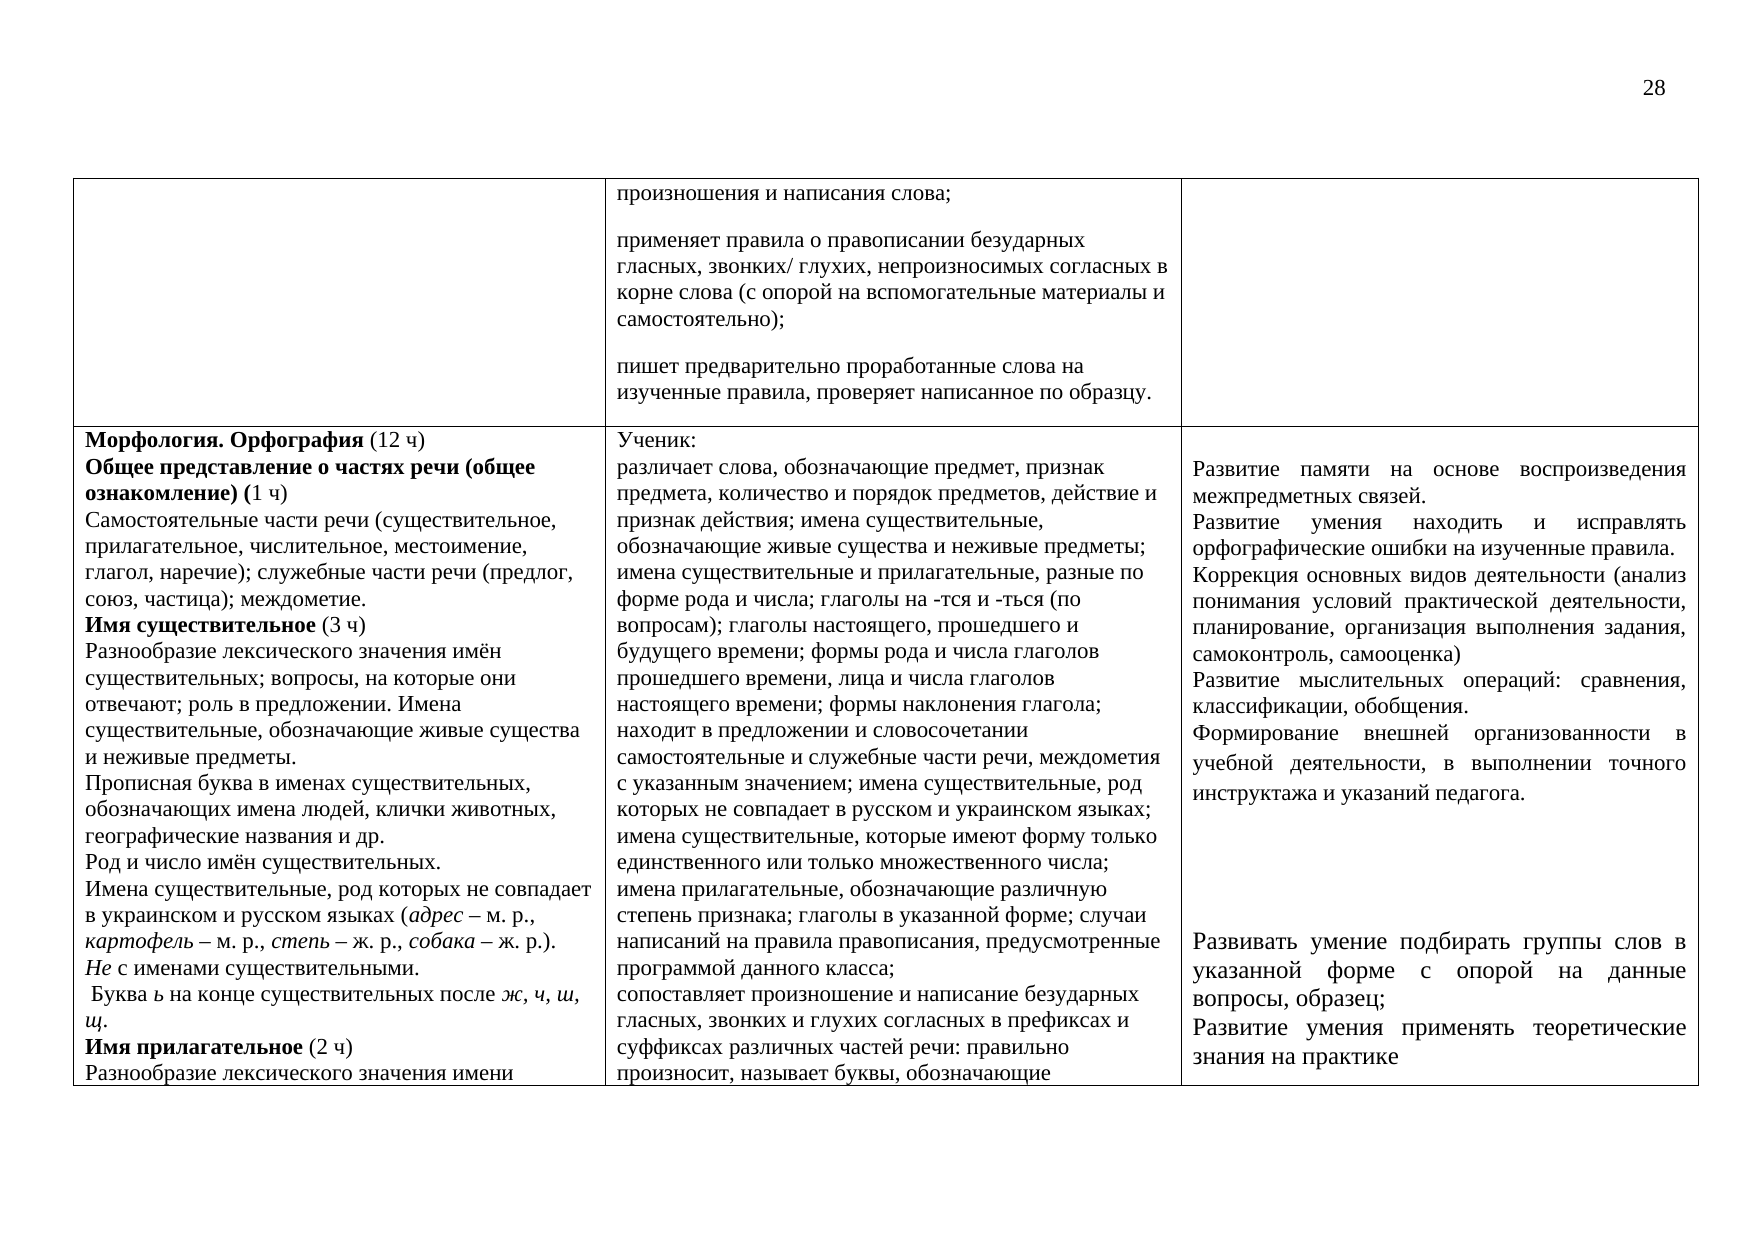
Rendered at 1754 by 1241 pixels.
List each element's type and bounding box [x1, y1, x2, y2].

table_cell [606, 427, 1181, 1085]
table_cell [74, 427, 605, 1085]
table_cell [606, 179, 1181, 426]
table_cell [1182, 427, 1698, 1085]
table_cell [74, 179, 605, 426]
table_cell [1182, 179, 1698, 426]
